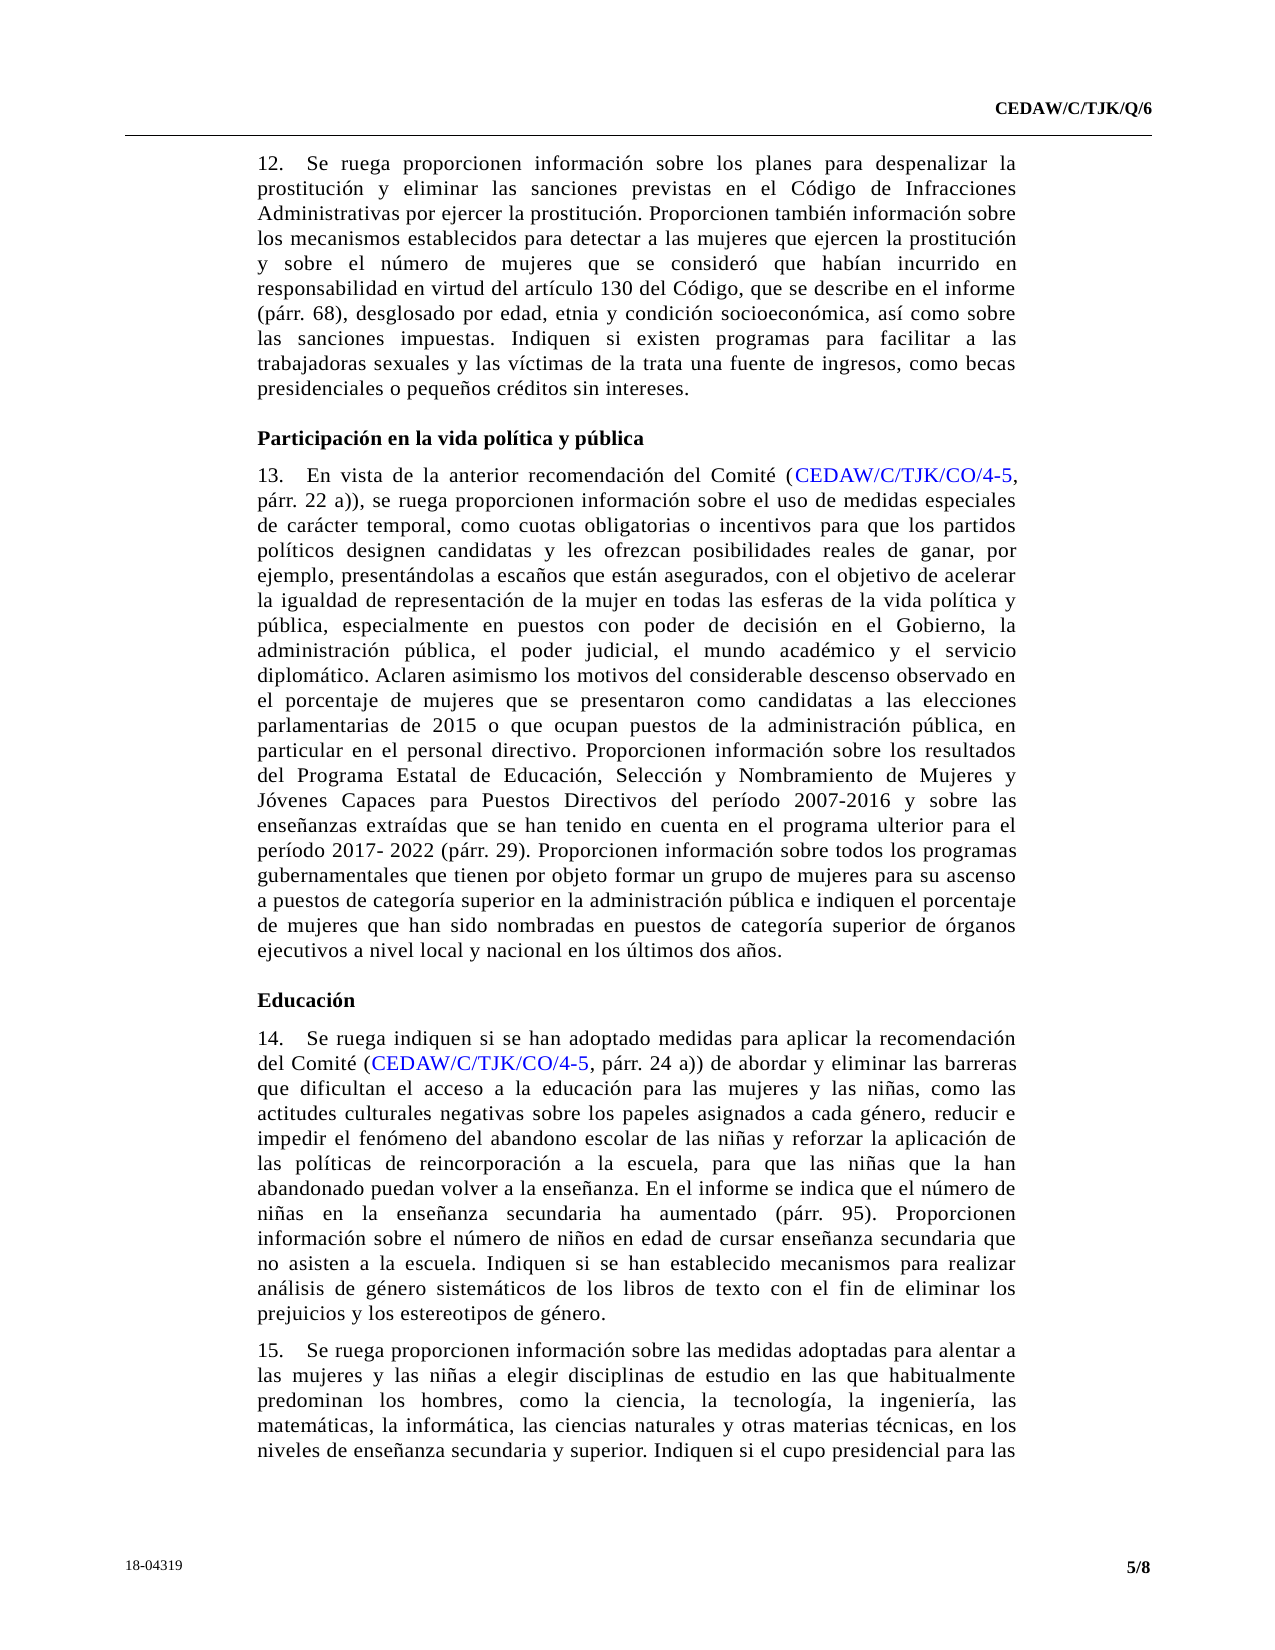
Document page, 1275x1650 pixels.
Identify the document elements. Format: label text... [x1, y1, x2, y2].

list Se ruega indiquen si se han adoptado medidas para aplicar la recomendación del Comité (CEDAW/C/TJK/CO/4-5, párr. 24 a)) de abordar y eliminar las barreras que dificultan el acceso a la educación para las mujeres y las niñas, como las actitudes culturales negativas sobre los papeles asignados a cada género, reducir e impedir el fenómeno del abandono escolar de las niñas y reforzar la aplicación de las políticas de reincorporación a la escuela, para que las niñas que la han abandonado puedan volver a la enseñanza. En el informe se indica que el número de niñas en la enseñanza secundaria ha aumentado (párr. 95). Proporcionen información sobre el número de niños en edad de cursar enseñanza secundaria que no asisten a la escuela. Indiquen si se han establecido mecanismos para realizar análisis de género sistemáticos de los libros de texto con el fin de eliminar los prejuicios y los estereotipos de género. [257, 1025, 1018, 1325]
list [257, 1337, 1018, 1462]
list En vista de la anterior recomendación del Comité (CEDAW/C/TJK/CO/4-5, párr. 22 a)), se ruega proporcionen información sobre el uso de medidas especiales de carácter temporal, como cuotas obligatorias o incentivos para que los partidos políticos designen candidatas y les ofrezcan posibilidades reales de ganar, por ejemplo, presentándolas a escaños que están asegurados, con el objetivo de acelerar la igualdad de representación de la mujer en todas las esferas de la vida política y pública, especialmente en puestos con poder de decisión en el Gobierno, la administración pública, el poder judicial, el mundo académico y el servicio diplomático. Aclaren asimismo los motivos del considerable descenso observado en el porcentaje de mujeres que se presentaron como candidatas a las elecciones parlamentarias de 2015 o que ocupan puestos de la administración pública, en particular en el personal directivo. Proporcionen información sobre los resultados del Programa Estatal de Educación, Selección y Nombramiento de Mujeres y Jóvenes Capaces para Puestos Directivos del período 2007-2016 y sobre las enseñanzas extraídas que se han tenido en cuenta en el programa ulterior para el período 2017- 2022 (párr. 29). Proporcionen información sobre todos los programas gubernamentales que tienen por objeto formar un grupo de mujeres para su ascenso a puestos de categoría superior en la administración pública e indiquen el porcentaje de mujeres que han sido nombradas en puestos de categoría superior de órganos ejecutivos a nivel local y nacional en los últimos dos años. [257, 462, 1018, 962]
list Se ruega proporcionen información sobre los planes para despenalizar la prostitución y eliminar las sanciones previstas en el Código de Infracciones Administrativas por ejercer la prostitución. Proporcionen también información sobre los mecanismos establecidos para detectar a las mujeres que ejercen la prostitución y sobre el número de mujeres que se consideró que habían incurrido en responsabilidad en virtud del artículo 130 del Código, que se describe en el informe (párr. 68), desglosado por edad, etnia y condición socioeconómica, así como sobre las sanciones impuestas. Indiquen si existen programas para facilitar a las trabajadoras sexuales y las víctimas de la trata una fuente de ingresos, como becas presidenciales o pequeños créditos sin intereses. [257, 150, 1018, 400]
text Participación en la vida política y pública [125, 425, 1019, 450]
text Educación [125, 987, 1019, 1012]
